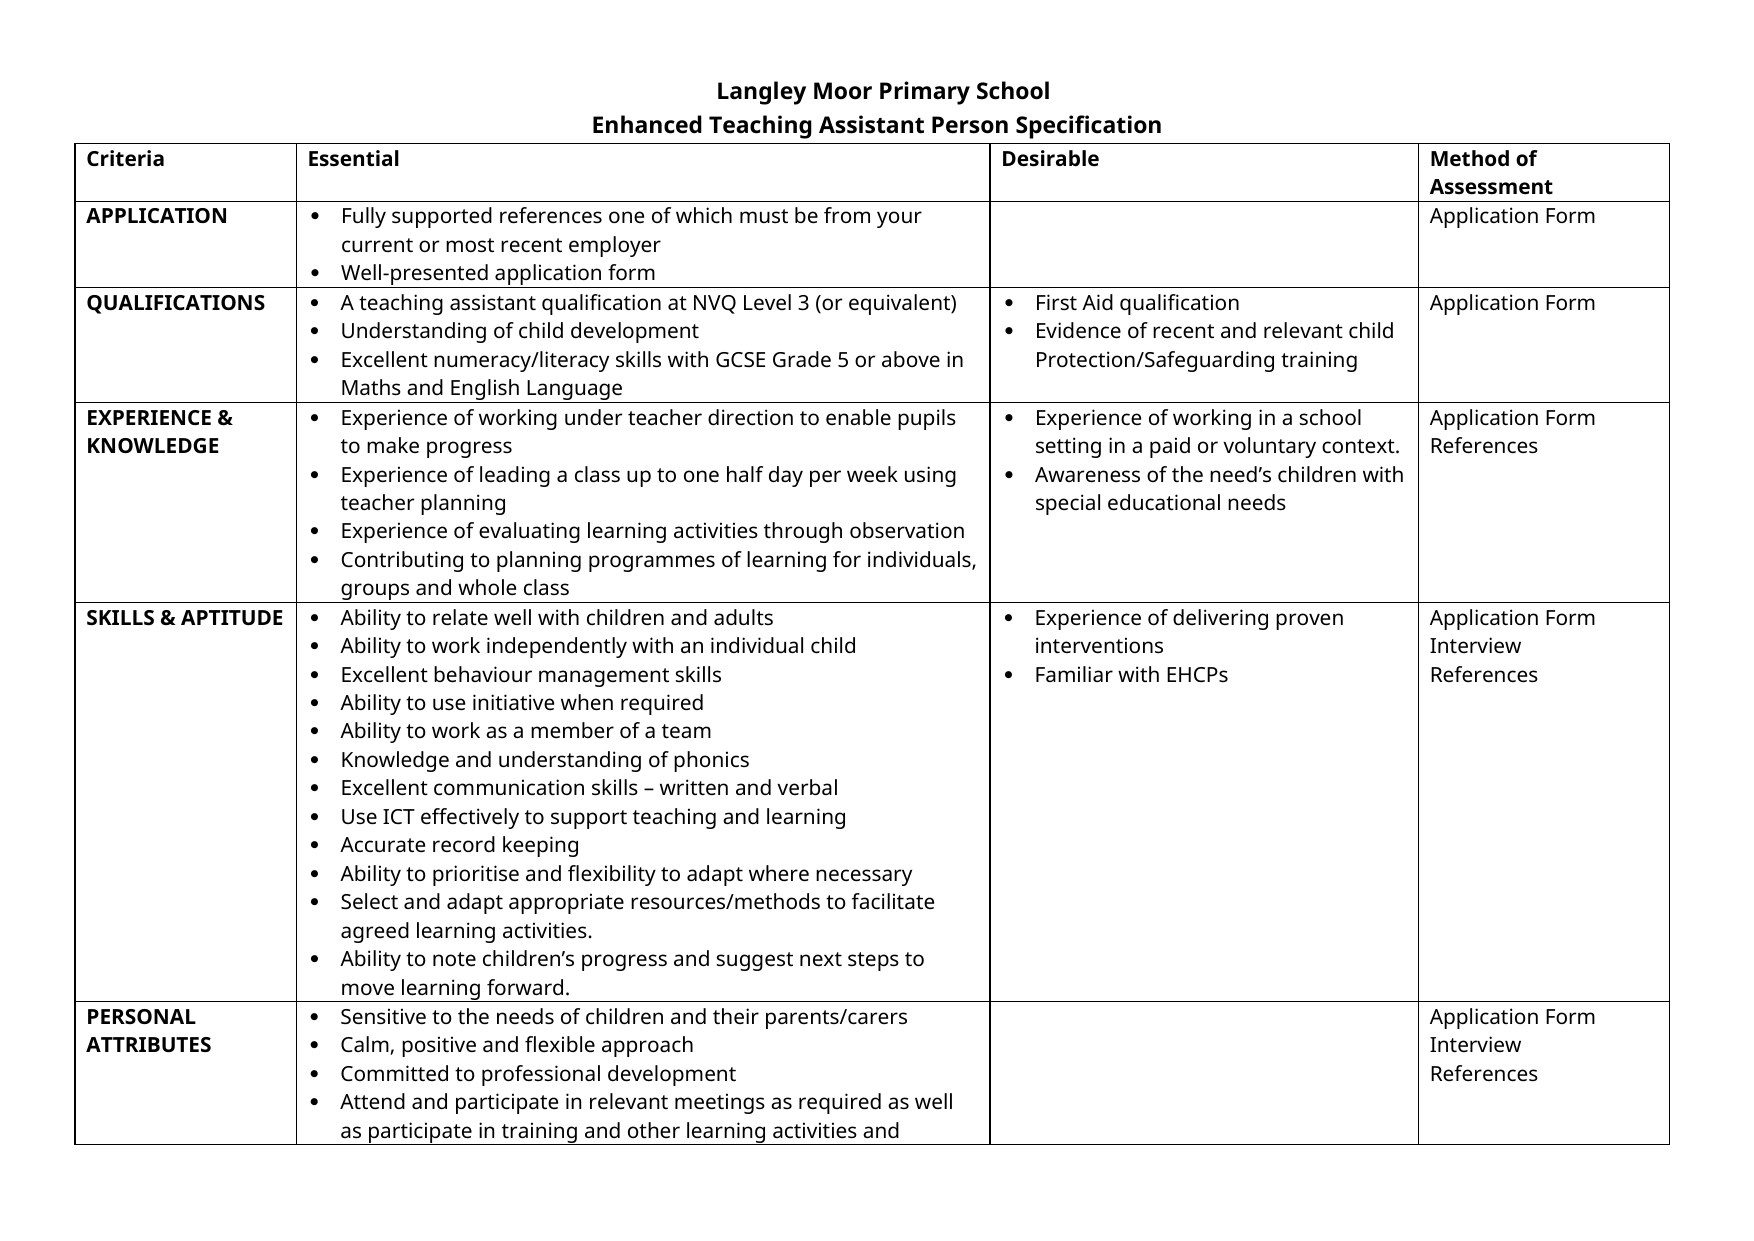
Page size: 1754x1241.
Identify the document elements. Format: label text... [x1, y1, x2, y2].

table_cell EXPERIENCE & KNOWLEDGE [76, 403, 296, 602]
table_cell [991, 1002, 1418, 1144]
table_header Method of Assessment [1419, 144, 1669, 201]
table_cell Fully supported references one of which must be from your current or most recent employer Well-presented application form [297, 202, 989, 287]
table_cell Application Form [1419, 202, 1669, 287]
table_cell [1419, 1002, 1669, 1144]
table_cell Experience of working under teacher direction to enable pupils to make progress Experience of leading a class up to one half day per week using teacher planning Experience of evaluating learning activities through observation Contributing to planning programmes of learning for individuals, groups and whole class [297, 403, 989, 602]
table_cell Application Form References [1419, 403, 1669, 602]
text Langley Moor Primary School [75, 75, 1679, 106]
table_cell Experience of working in a school setting in a paid or voluntary context. Awareness of the need’s children with special educational needs [991, 403, 1418, 602]
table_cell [297, 1002, 989, 1144]
table_cell APPLICATION [76, 202, 296, 287]
table_cell Experience of delivering proven interventions Familiar with EHCPs [991, 603, 1418, 1001]
table_cell Ability to relate well with children and adults Ability to work independently with an individual child Excellent behaviour management skills Ability to use initiative when required Ability to work as a member of a team Knowledge and understanding of phonics Excellent communication skills – written and verbal Use ICT effectively to support teaching and learning Accurate record keeping Ability to prioritise and flexibility to adapt where necessary Select and adapt appropriate resources/methods to facilitate agreed learning activities. Ability to note children’s progress and suggest next steps to move learning forward. [297, 603, 989, 1001]
table_header Criteria [76, 144, 296, 201]
table_cell QUALIFICATIONS [76, 288, 296, 402]
table_cell SKILLS & APTITUDE [76, 603, 296, 1001]
table_cell Application Form [1419, 288, 1669, 402]
table_header Desirable [991, 144, 1418, 201]
text Enhanced Teaching Assistant Person Specification [75, 109, 1679, 140]
table_cell PERSONAL ATTRIBUTES [76, 1002, 296, 1144]
table_cell First Aid qualification Evidence of recent and relevant child Protection/Safeguarding training [991, 288, 1418, 402]
table_cell [991, 202, 1418, 287]
table_header Essential [297, 144, 989, 201]
table_cell Application Form Interview References [1419, 603, 1669, 1001]
table_cell A teaching assistant qualification at NVQ Level 3 (or equivalent) Understanding of child development Excellent numeracy/literacy skills with GCSE Grade 5 or above in Maths and English Language [297, 288, 989, 402]
